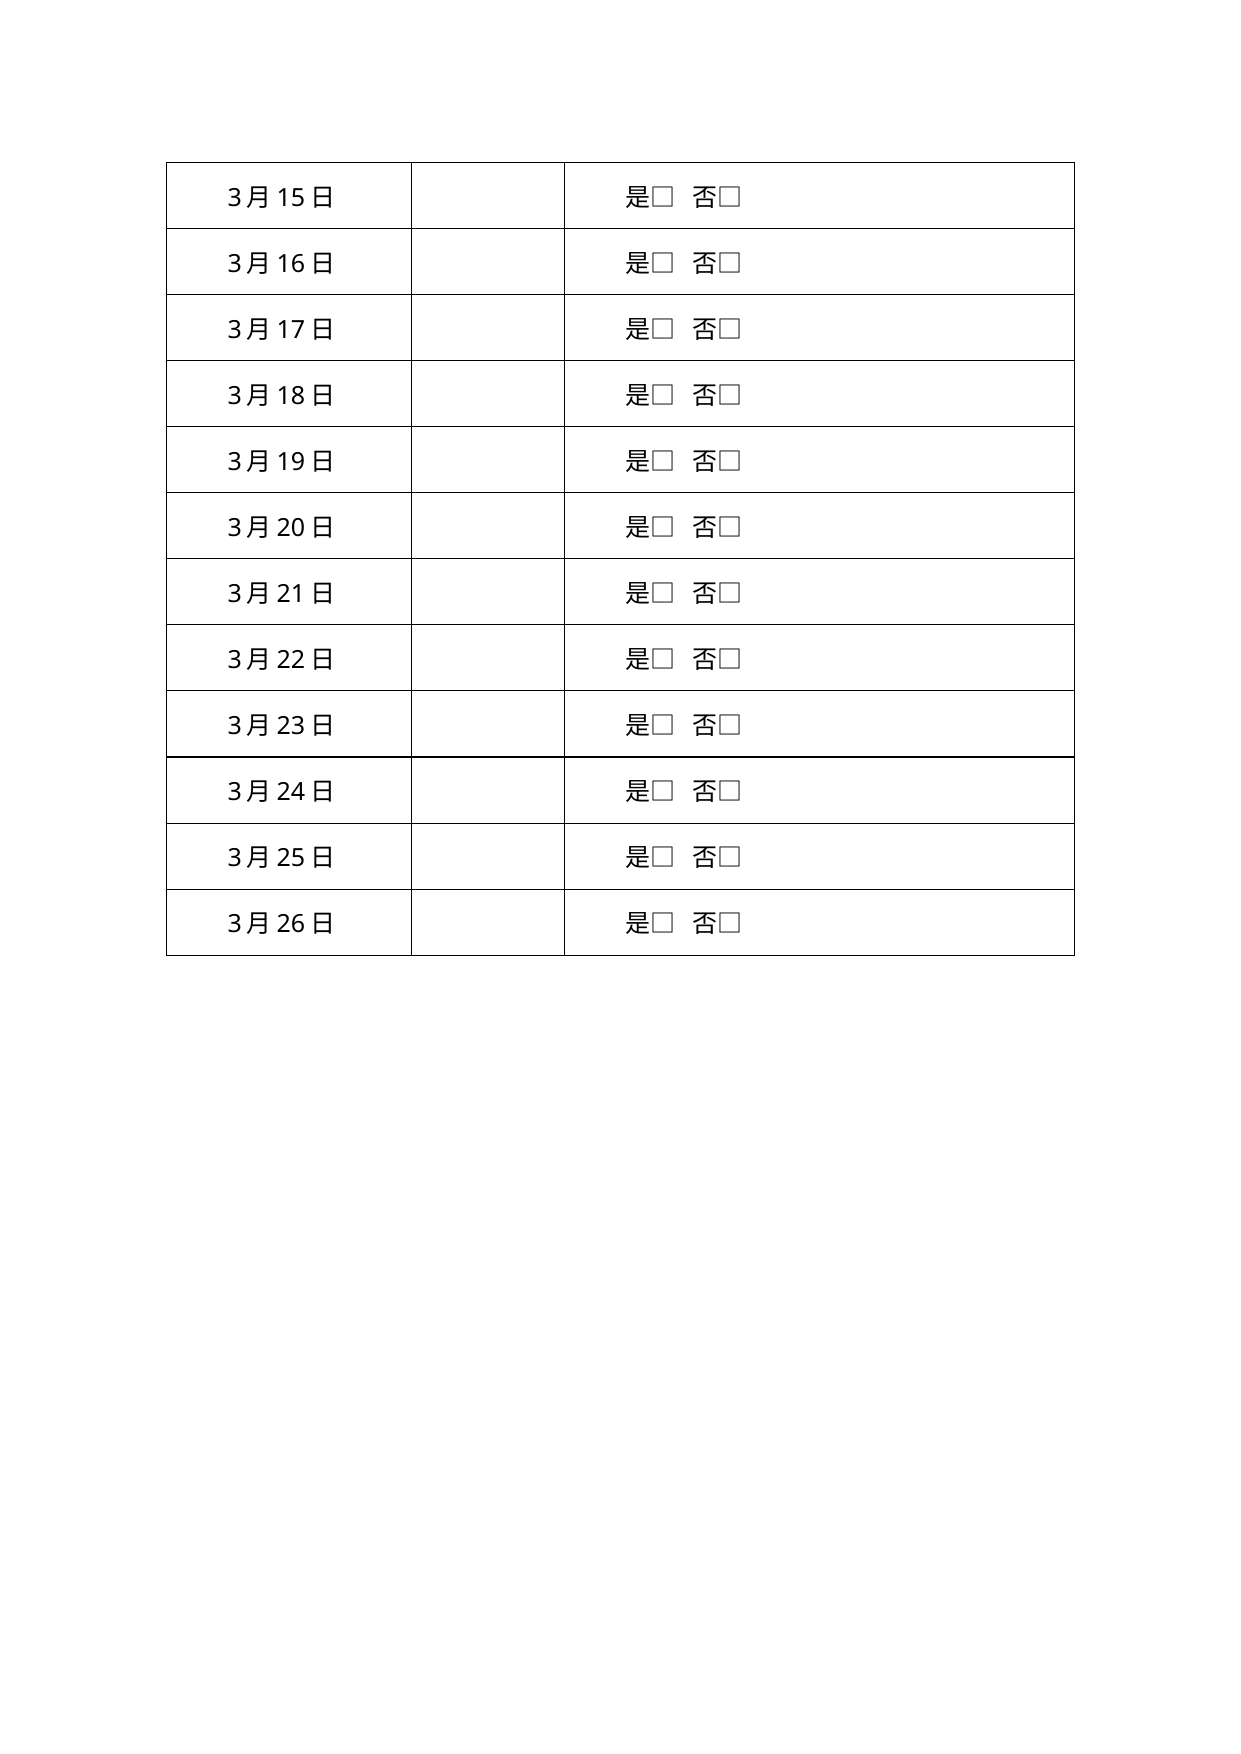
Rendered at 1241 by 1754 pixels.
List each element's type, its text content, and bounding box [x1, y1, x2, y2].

table_cell [412, 691, 564, 756]
table_cell 3月23日 [167, 691, 411, 756]
table_cell 3月19日 [167, 427, 411, 492]
table_cell 3月25日 [167, 824, 411, 888]
table_cell [412, 295, 564, 360]
table_cell 是□ 否□ [565, 295, 1074, 360]
table_cell 3月22日 [167, 625, 411, 690]
table_cell [412, 361, 564, 426]
table_cell 3月21日 [167, 559, 411, 624]
table_cell 是□ 否□ [565, 229, 1074, 294]
table_cell 3月18日 [167, 361, 411, 426]
table_cell 3月17日 [167, 295, 411, 360]
table_cell [412, 758, 564, 822]
table_cell 是□ 否□ [565, 493, 1074, 558]
table_cell [412, 163, 564, 228]
table_cell 是□ 否□ [565, 890, 1074, 954]
table_cell [412, 890, 564, 954]
table_cell 是□ 否□ [565, 163, 1074, 228]
table_cell 3月15日 [167, 163, 411, 228]
table_cell [412, 625, 564, 690]
table_cell [412, 427, 564, 492]
table_cell 3月20日 [167, 493, 411, 558]
table_cell 是□ 否□ [565, 361, 1074, 426]
table_cell 是□ 否□ [565, 758, 1074, 822]
table_cell 3月16日 [167, 229, 411, 294]
table_cell [412, 493, 564, 558]
table_cell 3月26日 [167, 890, 411, 954]
table_cell [412, 559, 564, 624]
table_cell [412, 824, 564, 888]
table_cell 是□ 否□ [565, 625, 1074, 690]
table_cell 是□ 否□ [565, 559, 1074, 624]
table_cell 是□ 否□ [565, 691, 1074, 756]
table_cell [412, 229, 564, 294]
table_cell 是□ 否□ [565, 427, 1074, 492]
table_cell 是□ 否□ [565, 824, 1074, 888]
table_cell 3月24日 [167, 758, 411, 822]
